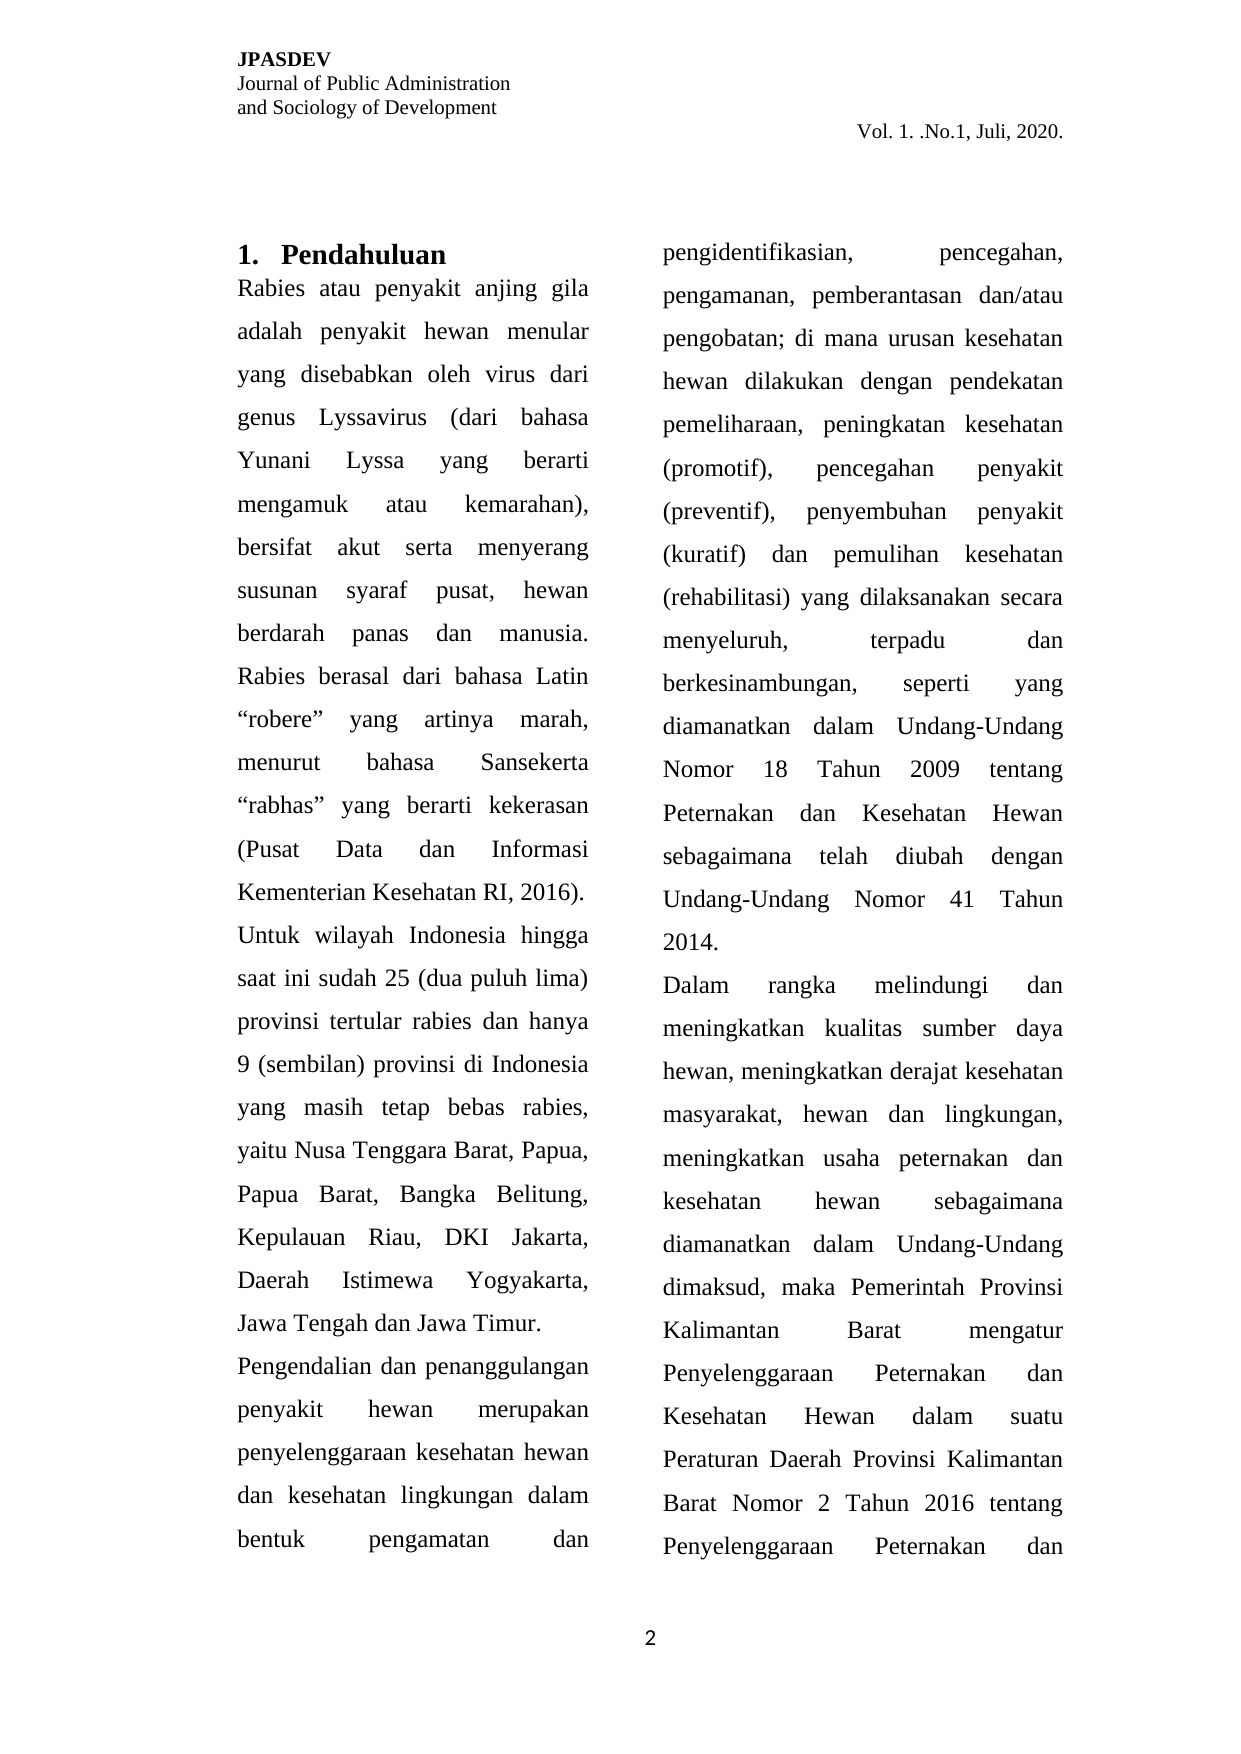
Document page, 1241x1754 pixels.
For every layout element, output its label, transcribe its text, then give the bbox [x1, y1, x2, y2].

text Untuk wilayah Indonesia hingga saat ini sudah 25 (dua puluh lima) provinsi tertular rabies dan hanya 9 (sembilan) provinsi di Indonesia yang masih tetap bebas rabies, yaitu Nusa Tenggara Barat, Papua, Papua Barat, Bangka Belitung, Kepulauan Riau, DKI Jakarta, Daerah Istimewa Yogyakarta, Jawa Tengah dan Jawa Timur. [237, 920, 589, 1337]
text 1. Pendahuluan [237, 237, 589, 271]
text Rabies atau penyakit anjing gila adalah penyakit hewan menular yang disebabkan oleh virus dari genus Lyssavirus (dari bahasa Yunani Lyssa yang berarti mengamuk atau kemarahan), bersifat akut serta menyerang susunan syaraf pusat, hewan berdarah panas dan manusia. Rabies berasal dari bahasa Latin “robere” yang artinya marah, menurut bahasa Sansekerta “rabhas” yang berarti kekerasan (Pusat Data dan Informasi Kementerian Kesehatan RI, 2016). [237, 273, 589, 906]
text Pengendalian dan penanggulangan penyakit hewan merupakan penyelenggaraan kesehatan hewan dan kesehatan lingkungan dalam bentuk pengamatan dan pengidentifikasian, pencegahan, pengamanan, pemberantasan dan/atau pengobatan; di mana urusan kesehatan hewan dilakukan dengan pendekatan pemeliharaan, peningkatan kesehatan (promotif), pencegahan penyakit (preventif), penyembuhan penyakit (kuratif) dan pemulihan kesehatan (rehabilitasi) yang dilaksanakan secara menyeluruh, terpadu dan berkesinambungan, seperti yang diamanatkan dalam Undang-Undang Nomor 18 Tahun 2009 tentang Peternakan dan Kesehatan Hewan sebagaimana telah diubah dengan Undang-Undang Nomor 41 Tahun 2014. [237, 1351, 589, 1552]
text Pengendalian dan penanggulangan penyakit hewan merupakan penyelenggaraan kesehatan hewan dan kesehatan lingkungan dalam bentuk pengamatan dan pengidentifikasian, pencegahan, pengamanan, pemberantasan dan/atau pengobatan; di mana urusan kesehatan hewan dilakukan dengan pendekatan pemeliharaan, peningkatan kesehatan (promotif), pencegahan penyakit (preventif), penyembuhan penyakit (kuratif) dan pemulihan kesehatan (rehabilitasi) yang dilaksanakan secara menyeluruh, terpadu dan berkesinambungan, seperti yang diamanatkan dalam Undang-Undang Nomor 18 Tahun 2009 tentang Peternakan dan Kesehatan Hewan sebagaimana telah diubah dengan Undang-Undang Nomor 41 Tahun 2014. [663, 237, 1063, 956]
